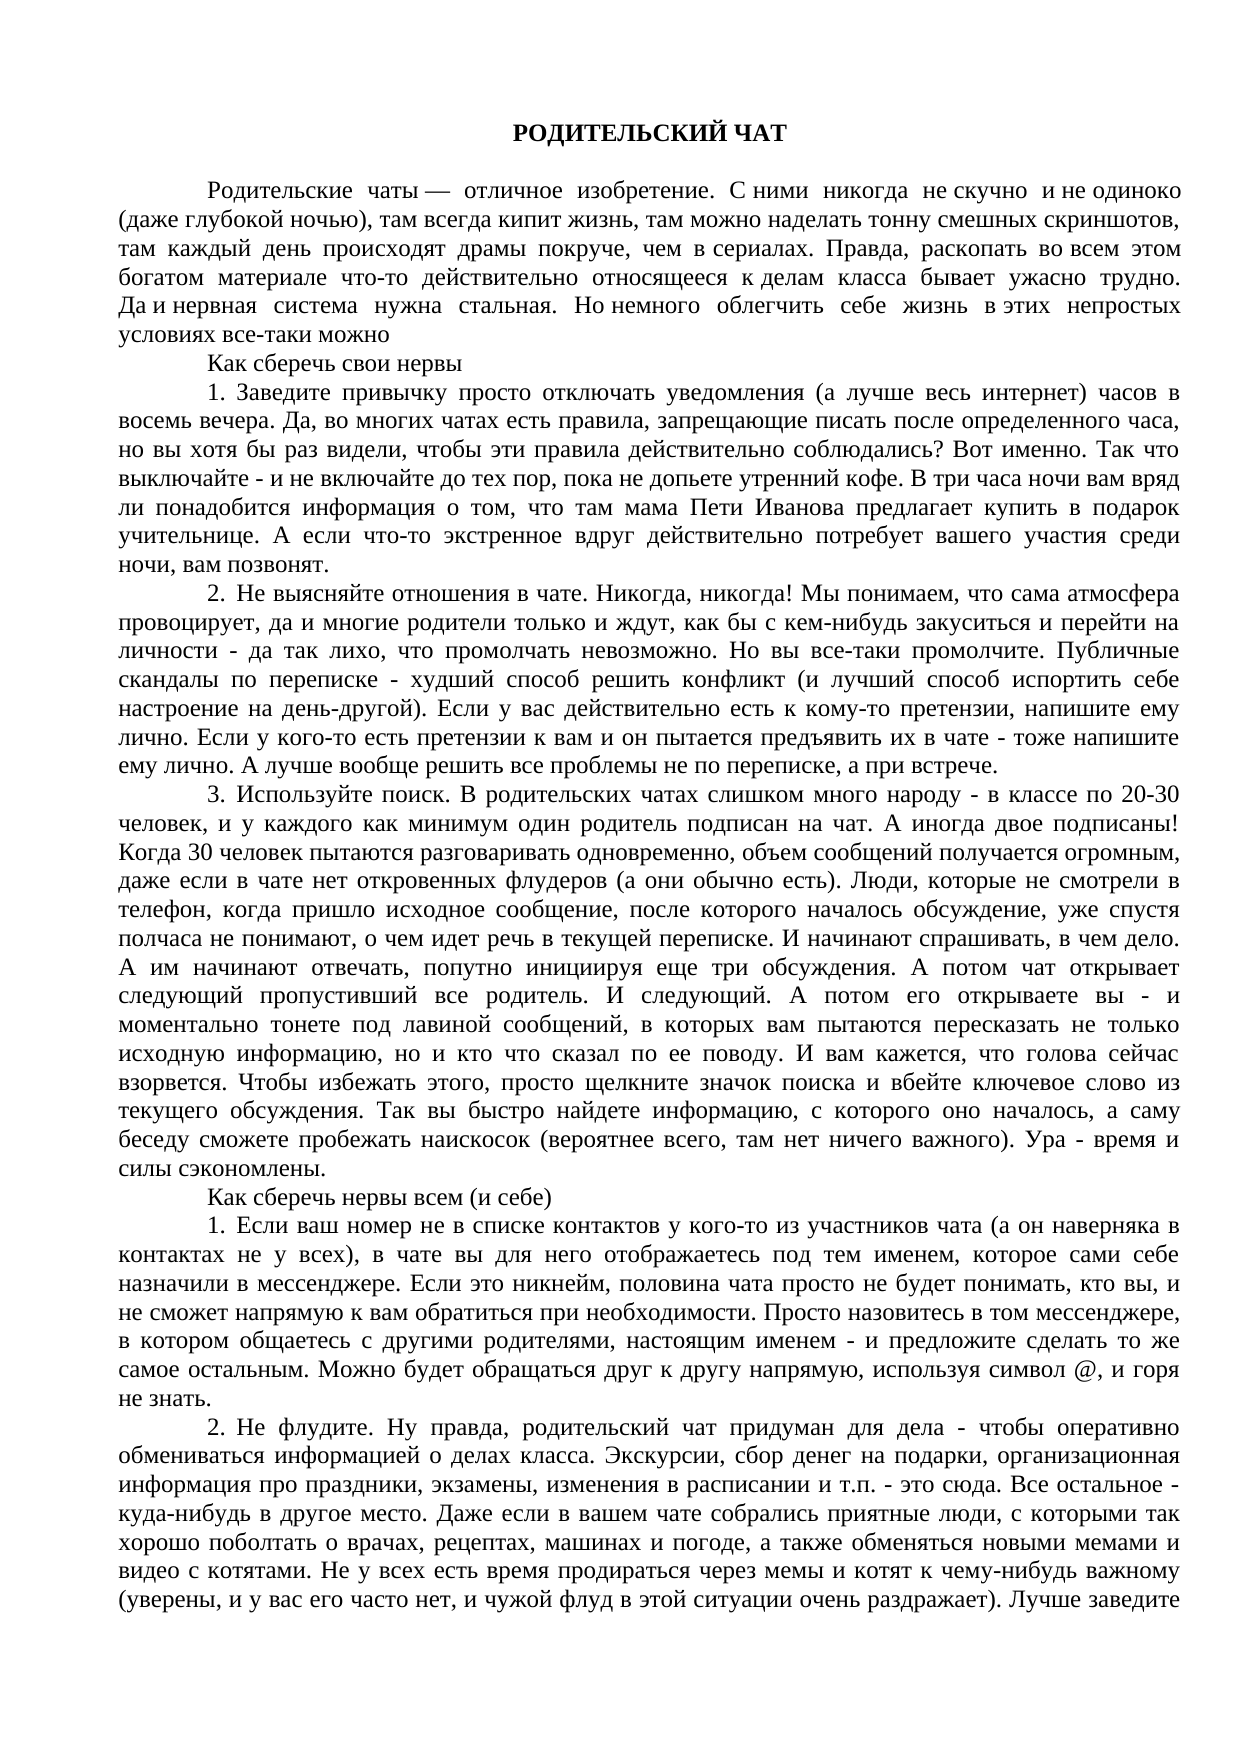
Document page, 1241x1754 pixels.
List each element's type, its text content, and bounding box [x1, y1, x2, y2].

list Используйте поиск. В родительских чатах слишком много народу - в классе по 20-30 человек, и у каждого как минимум один родитель подписан на чат. А иногда двое подписаны! Когда 30 человек пытаются разговаривать одновременно, объем сообщений получается огромным, даже если в чате нет откровенных флудеров (а они обычно есть). Люди, которые не смотрели в телефон, когда пришло исходное сообщение, после которого началось обсуждение, уже спустя полчаса не понимают, о чем идет речь в текущей переписке. И начинают спрашивать, в чем дело. А им начинают отвечать, попутно инициируя еще три обсуждения. А потом чат открывает следующий пропустивший все родитель. И следующий. А потом его открываете вы - и моментально тонете под лавиной сообщений, в которых вам пытаются пересказать не только исходную информацию, но и кто что сказал по ее поводу. И вам кажется, что голова сейчас взорвется. Чтобы избежать этого, просто щелкните значок поиска и вбейте ключевое слово из текущего обсуждения. Так вы быстро найдете информацию, с которого оно началось, а саму беседу сможете пробежать наискосок (вероятнее всего, там нет ничего важного). Ура - время и силы сэкономлены. [118, 779, 1181, 1182]
text РОДИТЕЛЬСКИЙ ЧАТ [118, 118, 1181, 147]
text Как сберечь нервы всем (и себе) [118, 1182, 1181, 1211]
text Как сберечь свои нервы [118, 348, 1181, 377]
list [118, 1412, 1181, 1613]
text Родительские чаты — отличное изобретение. С ними никогда не скучно и не одиноко (даже глубокой ночью), там всегда кипит жизнь, там можно наделать тонну смешных скриншотов, там каждый день происходят драмы покруче, чем в сериалах. Правда, раскопать во всем этом богатом материале что-то действительно относящееся к делам класса бывает ужасно трудно. Да и нервная система нужна стальная. Но немного облегчить себе жизнь в этих непростых условиях все-таки можно [118, 176, 1181, 348]
list Не выясняйте отношения в чате. Никогда, никогда! Мы понимаем, что сама атмосфера провоцирует, да и многие родители только и ждут, как бы с кем-нибудь закуситься и перейти на личности - да так лихо, что промолчать невозможно. Но вы все-таки промолчите. Публичные скандалы по переписке - худший способ решить конфликт (и лучший способ испортить себе настроение на день-другой). Если у вас действительно есть к кому-то претензии, напишите ему лично. Если у кого-то есть претензии к вам и он пытается предъявить их в чате - тоже напишите ему лично. А лучше вообще решить все проблемы не по переписке, а при встрече. [118, 578, 1181, 779]
list Если ваш номер не в списке контактов у кого-то из участников чата (а он наверняка в контактах не у всех), в чате вы для него отображаетесь под тем именем, которое сами себе назначили в мессенджере. Если это никнейм, половина чата просто не будет понимать, кто вы, и не сможет напрямую к вам обратиться при необходимости. Просто назовитесь в том мессенджере, в котором общаетесь с другими родителями, настоящим именем - и предложите сделать то же самое остальным. Можно будет обращаться друг к другу напрямую, используя символ @, и горя не знать. [118, 1211, 1181, 1412]
list Заведите привычку просто отключать уведомления (а лучше весь интернет) часов в восемь вечера. Да, во многих чатах есть правила, запрещающие писать после определенного часа, но вы хотя бы раз видели, чтобы эти правила действительно соблюдались? Вот именно. Так что выключайте - и не включайте до тех пор, пока не допьете утренний кофе. В три часа ночи вам вряд ли понадобится информация о том, что там мама Пети Иванова предлагает купить в подарок учительнице. А если что-то экстренное вдруг действительно потребует вашего участия среди ночи, вам позвонят. [118, 377, 1181, 578]
